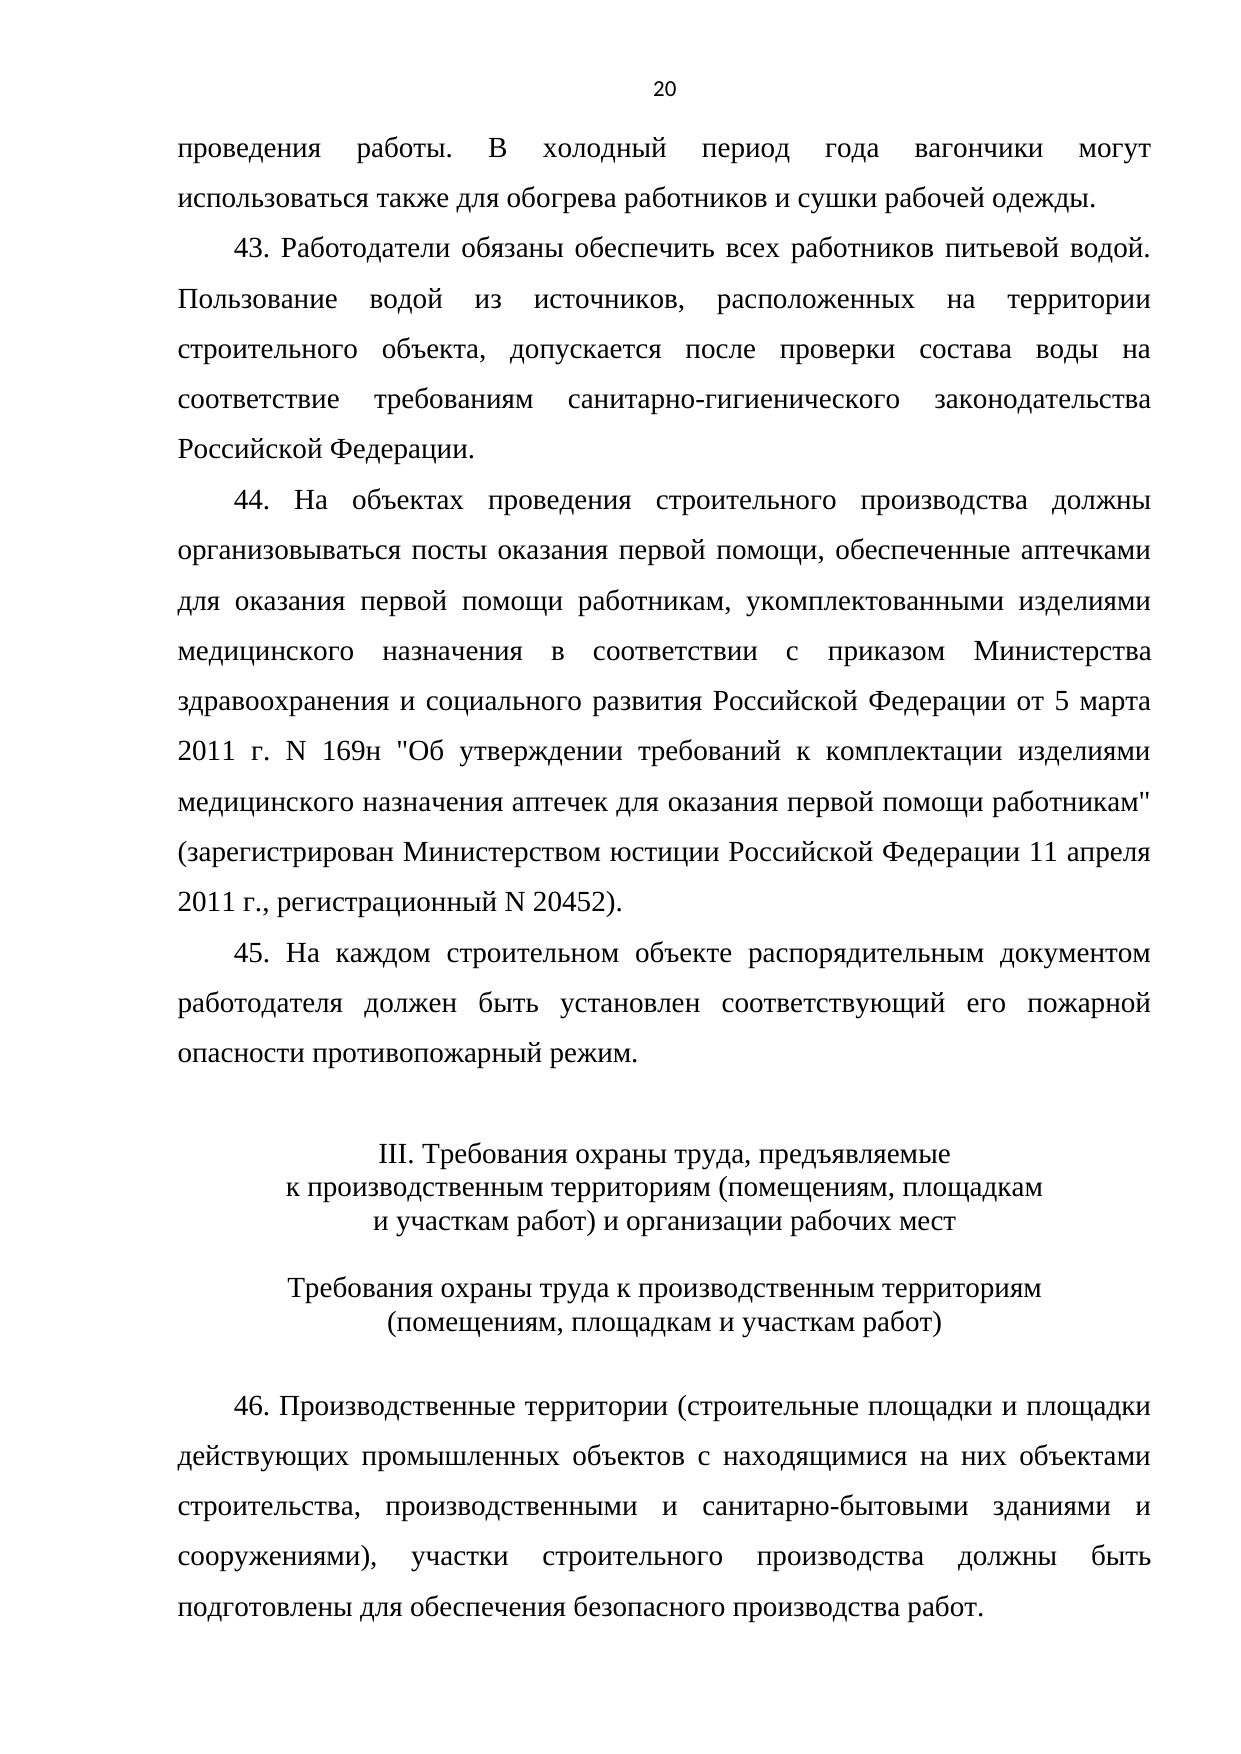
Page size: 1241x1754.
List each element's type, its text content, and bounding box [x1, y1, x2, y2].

text 44. На объектах проведения строительного производства должны организовываться посты оказания первой помощи, обеспеченные аптечками для оказания первой помощи работникам, укомплектованными изделиями медицинского назначения в соответствии с приказом Министерства здравоохранения и социального развития Российской Федерации от 5 марта 2011 г. N 169н "Об утверждении требований к комплектации изделиями медицинского назначения аптечек для оказания первой помощи работникам" (зарегистрирован Министерством юстиции Российской Федерации 11 апреля 2011 г., регистрационный N 20452). [177, 482, 1152, 918]
text 46. Производственные территории (строительные площадки и площадки действующих промышленных объектов с находящимися на них объектами строительства, производственными и санитарно-бытовыми зданиями и сооружениями), участки строительного производства должны быть подготовлены для обеспечения безопасного производства работ. [177, 1388, 1152, 1622]
text (помещениям, площадкам и участкам работ) [177, 1304, 1152, 1337]
text 45. На каждом строительном объекте распорядительным документом работодателя должен быть установлен соответствующий его пожарной опасности противопожарный режим. [177, 935, 1152, 1069]
text к производственным территориям (помещениям, площадкам [177, 1169, 1152, 1203]
text Требования охраны труда к производственным территориям [177, 1270, 1152, 1304]
text 43. Работодатели обязаны обеспечить всех работников питьевой водой. Пользование водой из источников, расположенных на территории строительного объекта, допускается после проверки состава воды на соответствие требованиям санитарно-гигиенического законодательства Российской Федерации. [177, 230, 1152, 465]
text III. Требования охраны труда, предъявляемые [177, 1136, 1152, 1169]
text и участкам работ) и организации рабочих мест [177, 1203, 1152, 1237]
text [177, 130, 1152, 214]
